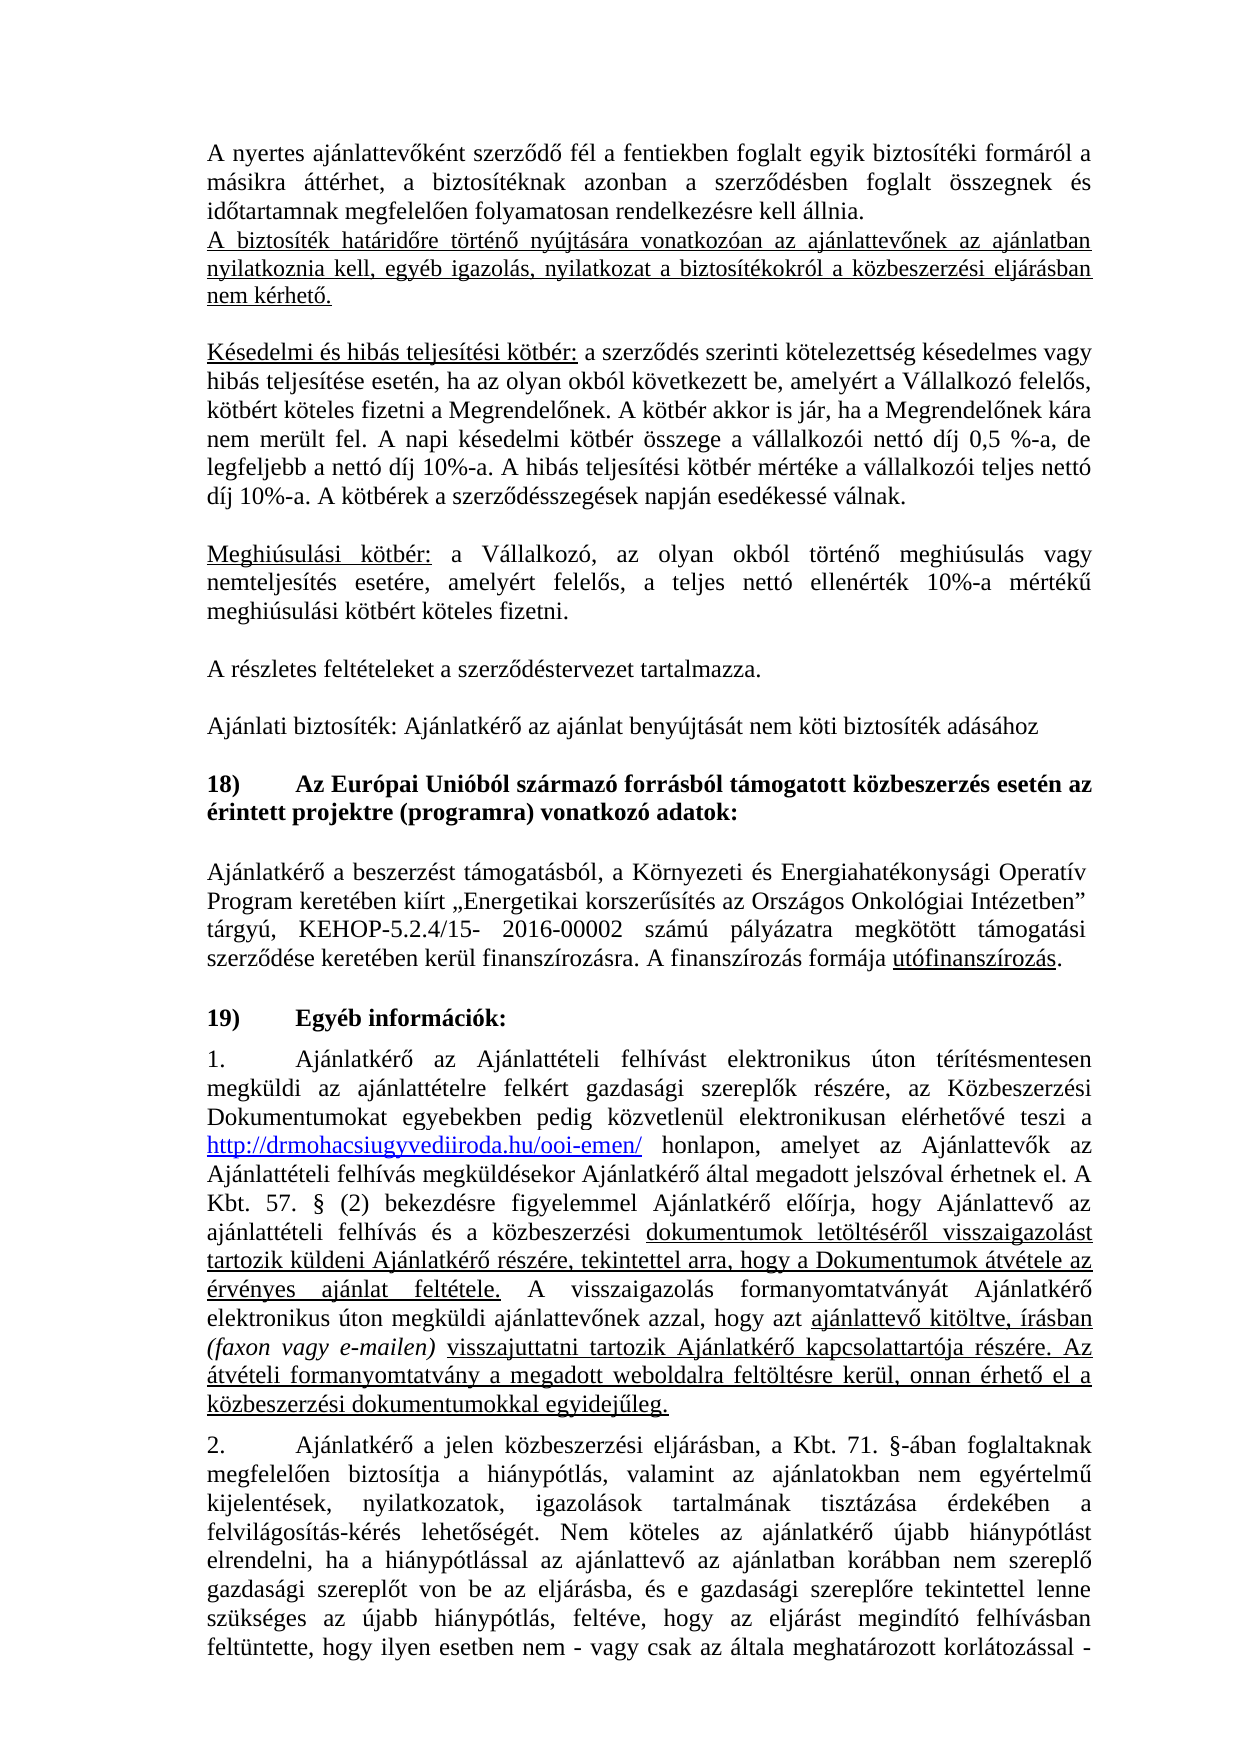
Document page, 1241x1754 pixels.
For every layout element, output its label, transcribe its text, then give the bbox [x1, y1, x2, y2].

text A biztosíték határidőre történő nyújtására vonatkozóan az ajánlattevőnek az ajánlatban nyilatkoznia kell, egyéb igazolás, nyilatkozat a biztosítékokról a közbeszerzési eljárásban nem kérhető. [207, 279, 1093, 309]
text 19) Egyéb információk: [207, 1003, 1093, 1032]
text Meghiúsulási kötbér: a Vállalkozó, az olyan okból történő meghiúsulás vagy nemteljesítés esetére, amelyért felelős, a teljes nettó ellenérték 10%-a mértékű meghiúsulási kötbért köteles fizetni. [207, 539, 1093, 625]
text A nyertes ajánlattevőként szerződő fél a fentiekben foglalt egyik biztosítéki formáról a másikra áttérhet, a biztosítéknak azonban a szerződésben foglalt összegnek és időtartamnak megfelelően folyamatosan rendelkezésre kell állnia. [207, 138, 1093, 225]
text Ajánlatkérő a beszerzést támogatásból, a Környezeti és Energiahatékonysági Operatív Program keretében kiírt „Energetikai korszerűsítés az Országos Onkológiai Intézetben” tárgyú, KEHOP-5.2.4/15- 2016-00002 számú pályázatra megkötött támogatási szerződése keretében kerül finanszírozásra. A finanszírozás formája utófinanszírozás. [207, 857, 1087, 972]
text 18) Az Európai Unióból származó forrásból támogatott közbeszerzés esetén az érintett projektre (programra) vonatkozó adatok: [207, 769, 1093, 826]
text A biztosíték határidőre történő nyújtására vonatkozóan az ajánlattevőnek az ajánlatban nyilatkoznia kell, egyéb igazolás, nyilatkozat a biztosítékokról a közbeszerzési eljárásban nem kérhető. [207, 225, 1093, 278]
list Ajánlatkérő az Ajánlattételi felhívást elektronikus úton térítésmentesen megküldi az ajánlattételre felkért gazdasági szereplők részére, az Közbeszerzési Dokumentumokat egyebekben pedig közvetlenül elektronikusan elérhetővé teszi a http://drmohacsiugyvediiroda.hu/ooi-emen/ honlapon, amelyet az Ajánlattevők az Ajánlattételi felhívás megküldésekor Ajánlatkérő által megadott jelszóval érhetnek el. A Kbt. 57. § (2) bekezdésre figyelemmel Ajánlatkérő előírja, hogy Ajánlattevő az ajánlattételi felhívás és a közbeszerzési dokumentumok letöltéséről visszaigazolást tartozik küldeni Ajánlatkérő részére, tekintettel arra, hogy a Dokumentumok átvétele az érvényes ajánlat feltétele. A visszaigazolás formanyomtatványát Ajánlatkérő elektronikus úton megküldi ajánlattevőnek azzal, hogy azt ajánlattevő kitöltve, írásban (faxon vagy e-mailen) visszajuttatni tartozik Ajánlatkérő kapcsolattartója részére. Az átvételi formanyomtatvány a megadott weboldalra feltöltésre kerül, onnan érhető el a közbeszerzési dokumentumokkal egyidejűleg. [207, 1044, 1093, 1270]
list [207, 1430, 1093, 1660]
list Ajánlatkérő az Ajánlattételi felhívást elektronikus úton térítésmentesen megküldi az ajánlattételre felkért gazdasági szereplők részére, az Közbeszerzési Dokumentumokat egyebekben pedig közvetlenül elektronikusan elérhetővé teszi a http://drmohacsiugyvediiroda.hu/ooi-emen/ honlapon, amelyet az Ajánlattevők az Ajánlattételi felhívás megküldésekor Ajánlatkérő által megadott jelszóval érhetnek el. A Kbt. 57. § (2) bekezdésre figyelemmel Ajánlatkérő előírja, hogy Ajánlattevő az ajánlattételi felhívás és a közbeszerzési dokumentumok letöltéséről visszaigazolást tartozik küldeni Ajánlatkérő részére, tekintettel arra, hogy a Dokumentumok átvétele az érvényes ajánlat feltétele. A visszaigazolás formanyomtatványát Ajánlatkérő elektronikus úton megküldi ajánlattevőnek azzal, hogy azt ajánlattevő kitöltve, írásban (faxon vagy e-mailen) visszajuttatni tartozik Ajánlatkérő kapcsolattartója részére. Az átvételi formanyomtatvány a megadott weboldalra feltöltésre kerül, onnan érhető el a közbeszerzési dokumentumokkal egyidejűleg. [207, 1272, 1093, 1418]
text Ajánlati biztosíték: Ajánlatkérő az ajánlat benyújtását nem köti biztosíték adásához [207, 711, 1093, 740]
text A részletes feltételeket a szerződéstervezet tartalmazza. [207, 654, 1093, 682]
text Késedelmi és hibás teljesítési kötbér: a szerződés szerinti kötelezettség késedelmes vagy hibás teljesítése esetén, ha az olyan okból következett be, amelyért a Vállalkozó felelős, kötbért köteles fizetni a Megrendelőnek. A kötbér akkor is jár, ha a Megrendelőnek kára nem merült fel. A napi késedelmi kötbér összege a vállalkozói nettó díj 0,5 %-a, de legfeljebb a nettó díj 10%-a. A hibás teljesítési kötbér mértéke a vállalkozói teljes nettó díj 10%-a. A kötbérek a szerződésszegések napján esedékessé válnak. [207, 337, 1093, 510]
